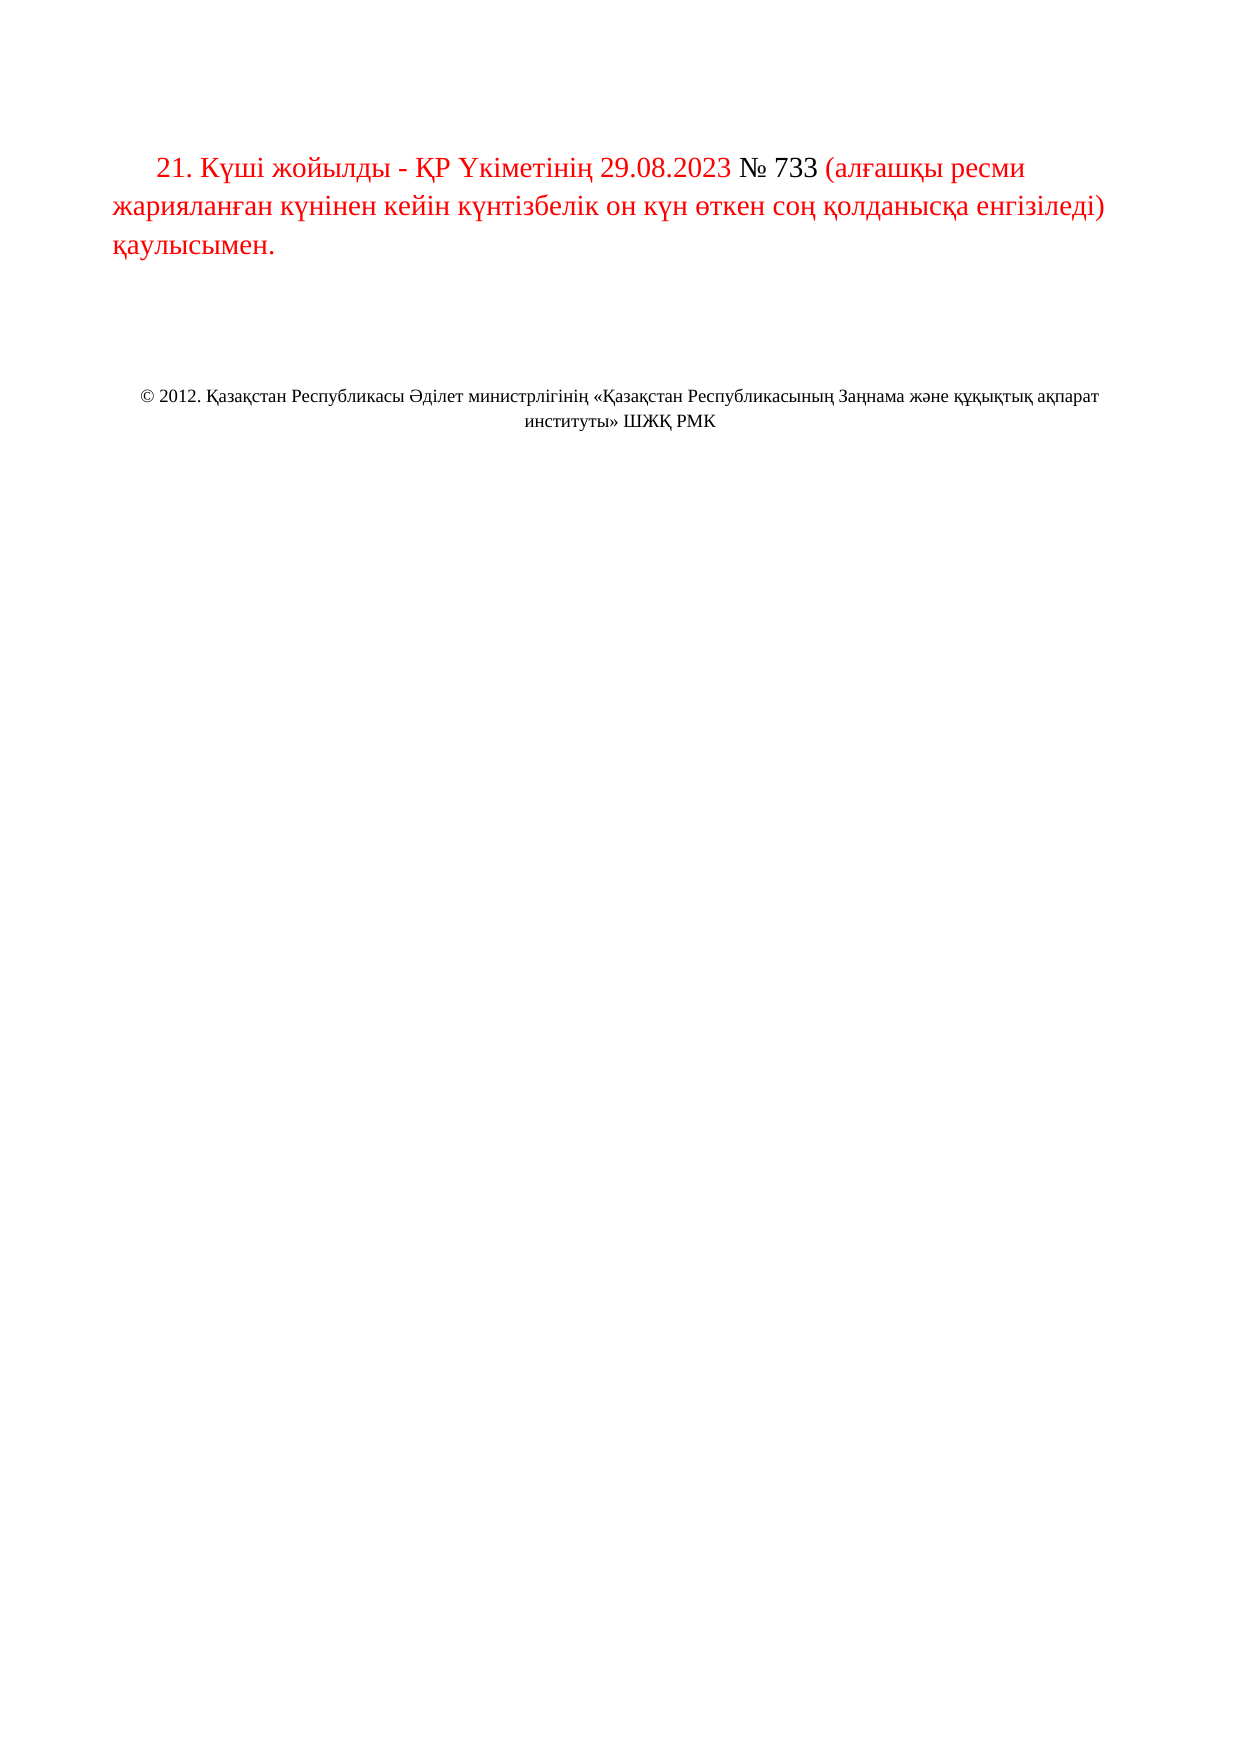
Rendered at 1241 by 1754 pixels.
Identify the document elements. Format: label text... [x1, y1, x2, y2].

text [112, 150, 1128, 291]
text © 2012. Қазақстан Республикасы Әділет министрлігінің «Қазақстан Республикасының Заңнама және құқықтық ақпарат институты» ШЖҚ РМК [112, 385, 1128, 432]
